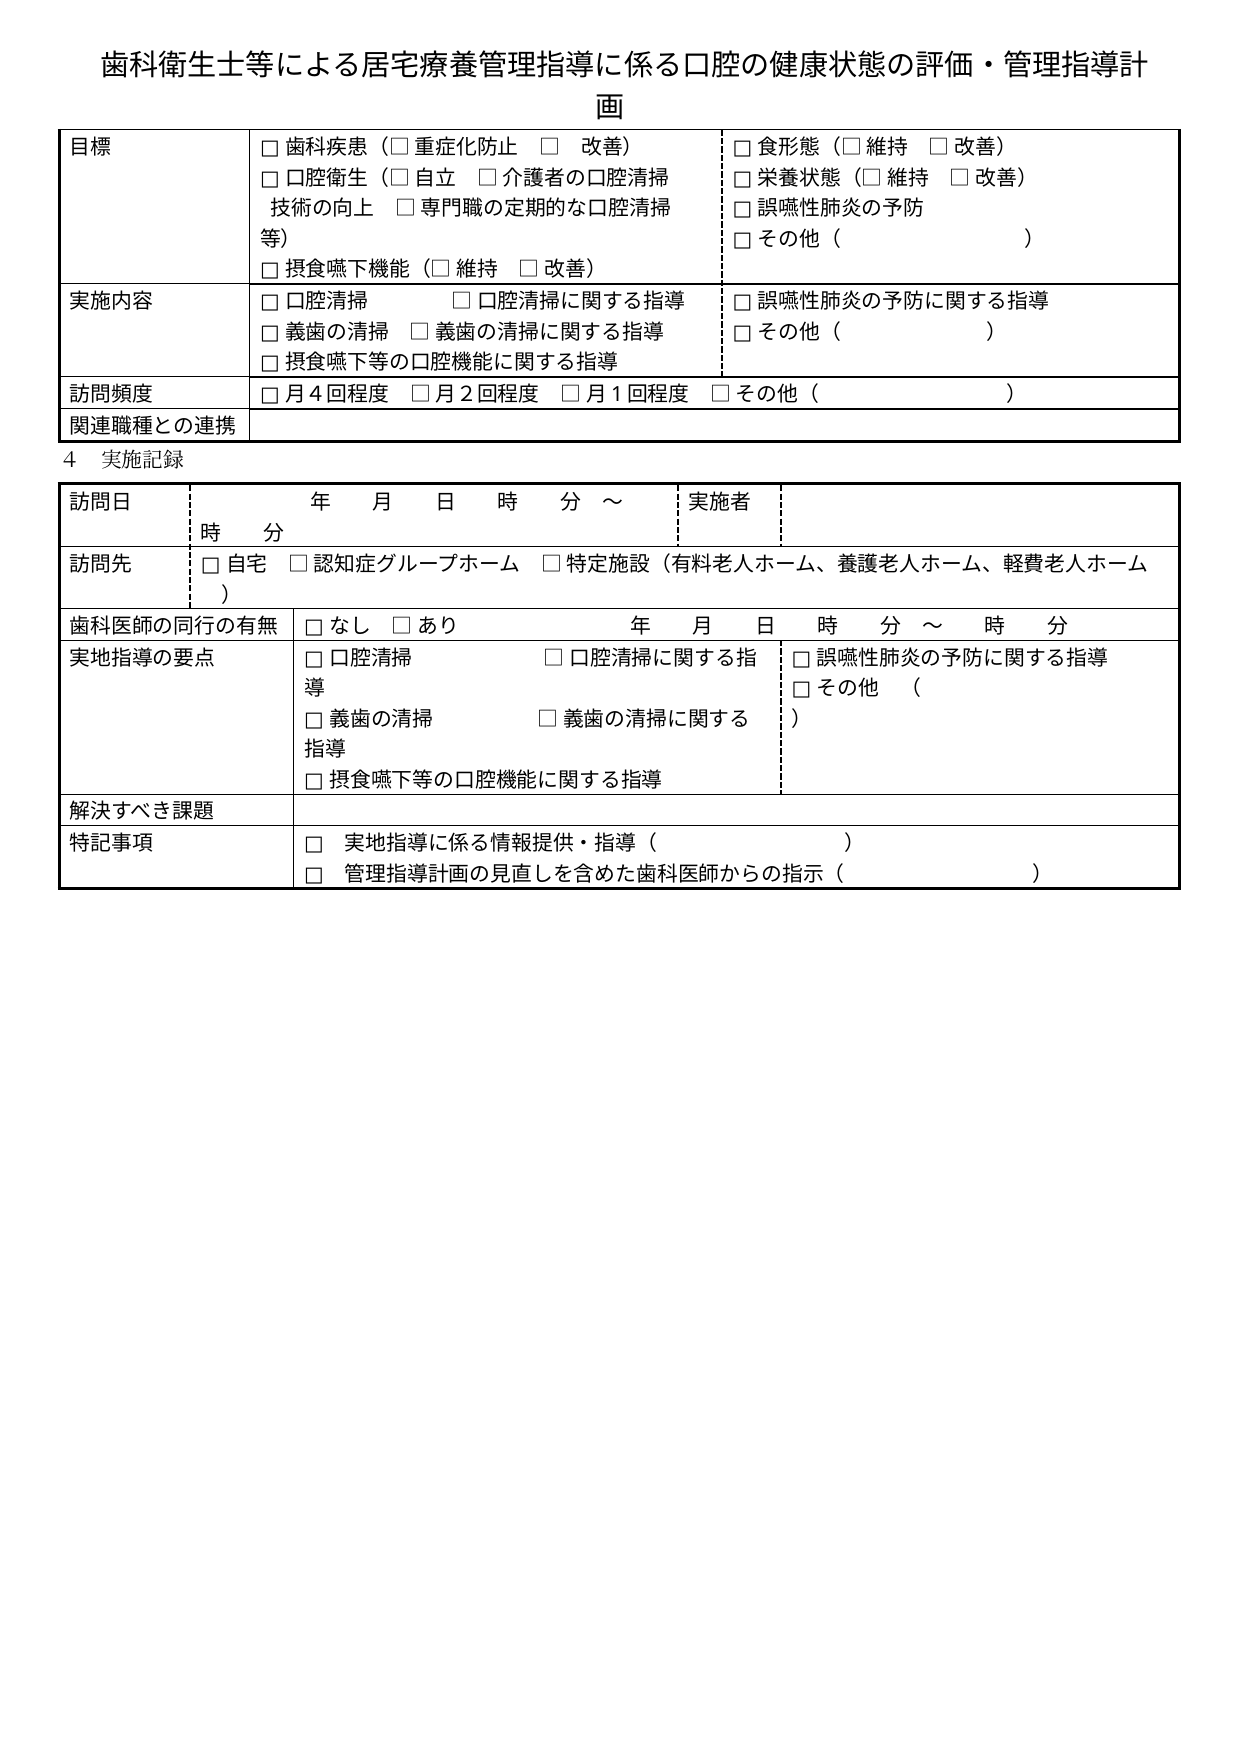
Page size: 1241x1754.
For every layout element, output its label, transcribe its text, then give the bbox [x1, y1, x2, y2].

table_cell [250, 410, 1178, 440]
table_cell 訪問頻度 [61, 377, 249, 408]
table_header 年 月 日 時 分 ～ 時 分 [190, 485, 678, 546]
table_cell □ 誤嚥性肺炎の予防に関する指導 □ その他 （ ） [781, 641, 1178, 793]
table_cell 歯科医師の同行の有無 [61, 609, 293, 640]
table_cell □ 月４回程度 □ 月２回程度 □ 月1回程度 □ その他（ ） [250, 378, 1178, 408]
table_cell [294, 795, 1178, 825]
table_cell 特記事項 [61, 826, 293, 887]
text ４ 実施記録 [59, 443, 1181, 474]
table_cell □ 自宅 □ 認知症グループホーム □ 特定施設（有料老人ホーム、養護老人ホーム、軽費老人ホーム ） [190, 547, 1178, 608]
table_cell 解決すべき課題 [61, 795, 293, 825]
table_cell □ 歯科疾患（□ 重症化防止 □ 改善） □ 口腔衛生（□ 自立 □ 介護者の口腔清掃 技術の向上 □ 専門職の定期的な口腔清掃等） □ 摂食嚥下機能（□ 維持 □ 改善） [250, 130, 722, 283]
table_cell □ 食形態（□ 維持 □ 改善） □ 栄養状態（□ 維持 □ 改善） □ 誤嚥性肺炎の予防 □ その他（ ） [722, 130, 1178, 283]
table_cell 目標 [61, 130, 249, 283]
table_cell □ 口腔清掃 □ 口腔清掃に関する指導 □ 義歯の清掃 □ 義歯の清掃に関する指導 □ 摂食嚥下等の口腔機能に関する指導 [294, 641, 781, 793]
table_cell 訪問先 [61, 547, 190, 608]
table_cell 実施内容 [61, 284, 249, 376]
table_cell □ 口腔清掃 □ 口腔清掃に関する指導 □ 義歯の清掃 □ 義歯の清掃に関する指導 □ 摂食嚥下等の口腔機能に関する指導 [250, 285, 722, 376]
table_cell □ 実地指導に係る情報提供・指導（ ） □ 管理指導計画の見直しを含めた歯科医師からの指示（ ） [294, 826, 1178, 887]
table_cell 実地指導の要点 [61, 641, 293, 793]
table_cell □ 誤嚥性肺炎の予防に関する指導 □ その他（ ） [722, 285, 1178, 376]
table_header [781, 485, 1178, 546]
table_header 訪問日 [61, 485, 190, 546]
table_cell □ なし □ あり 年 月 日 時 分 ～ 時 分 [294, 609, 1178, 640]
table_cell 関連職種との連携 [61, 409, 249, 440]
table_header 実施者 [678, 485, 781, 546]
